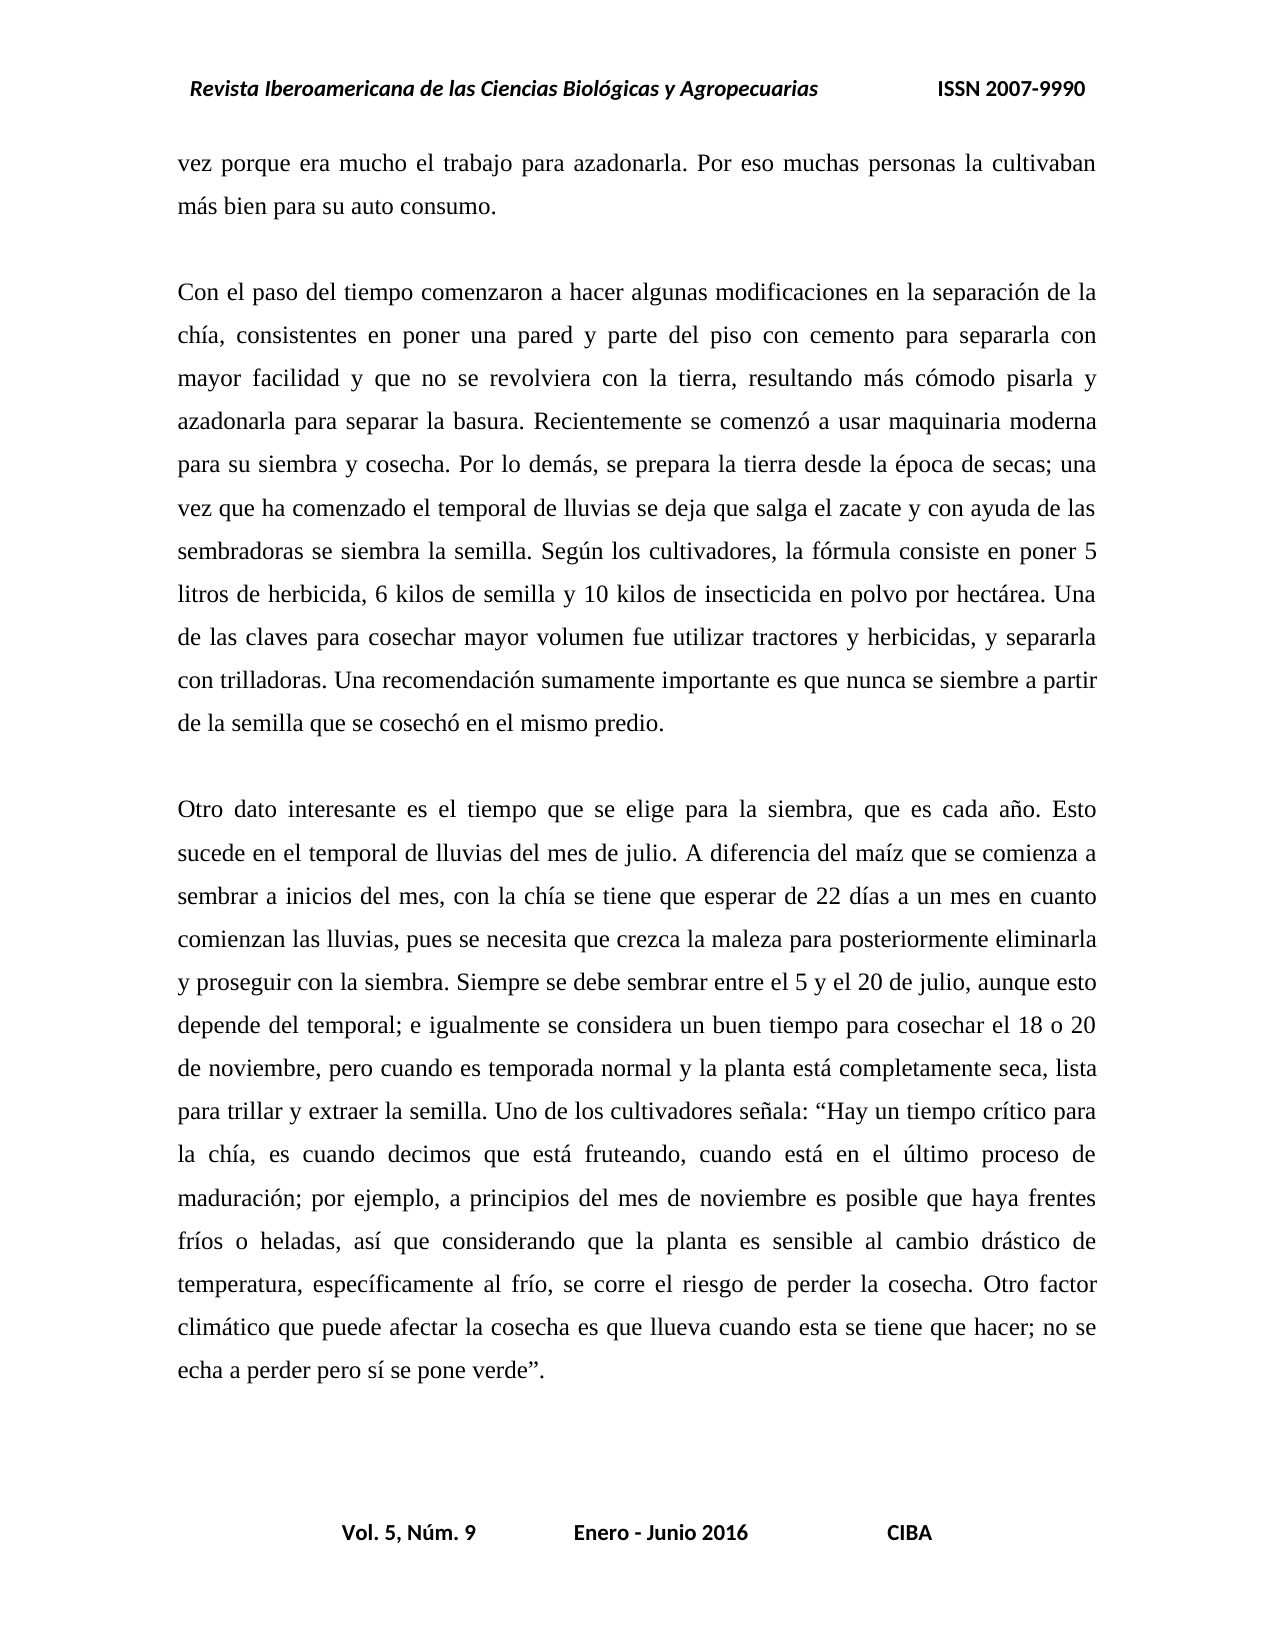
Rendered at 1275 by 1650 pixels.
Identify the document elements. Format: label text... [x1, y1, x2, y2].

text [177, 148, 1098, 219]
text Con el paso del tiempo comenzaron a hacer algunas modificaciones en la separación de la chía, consistentes en poner una pared y parte del piso con cemento para separarla con mayor facilidad y que no se revolviera con la tierra, resultando más cómodo pisarla y azadonarla para separar la basura. Recientemente se comenzó a usar maquinaria moderna para su siembra y cosecha. Por lo demás, se prepara la tierra desde la época de secas; una vez que ha comenzado el temporal de lluvias se deja que salga el zacate y con ayuda de las sembradoras se siembra la semilla. Según los cultivadores, la fórmula consiste en poner 5 litros de herbicida, 6 kilos de semilla y 10 kilos de insecticida en polvo por hectárea. Una de las claves para cosechar mayor volumen fue utilizar tractores y herbicidas, y separarla con trilladoras. Una recomendación sumamente importante es que nunca se siembre a partir de la semilla que se cosechó en el mismo predio. [177, 277, 1098, 737]
text Otro dato interesante es el tiempo que se elige para la siembra, que es cada año. Esto sucede en el temporal de lluvias del mes de julio. A diferencia del maíz que se comienza a sembrar a inicios del mes, con la chía se tiene que esperar de 22 días a un mes en cuanto comienzan las lluvias, pues se necesita que crezca la maleza para posteriormente eliminarla y proseguir con la siembra. Siempre se debe sembrar entre el 5 y el 20 de julio, aunque esto depende del temporal; e igualmente se considera un buen tiempo para cosechar el 18 o 20 de noviembre, pero cuando es temporada normal y la planta está completamente seca, lista para trillar y extraer la semilla. Uno de los cultivadores señala: “Hay un tiempo crítico para la chía, es cuando decimos que está fruteando, cuando está en el último proceso de maduración; por ejemplo, a principios del mes de noviembre es posible que haya frentes fríos o heladas, así que considerando que la planta es sensible al cambio drástico de temperatura, específicamente al frío, se corre el riesgo de perder la cosecha. Otro factor climático que puede afectar la cosecha es que llueva cuando esta se tiene que hacer; no se echa a perder pero sí se pone verde”. [177, 794, 1098, 1384]
